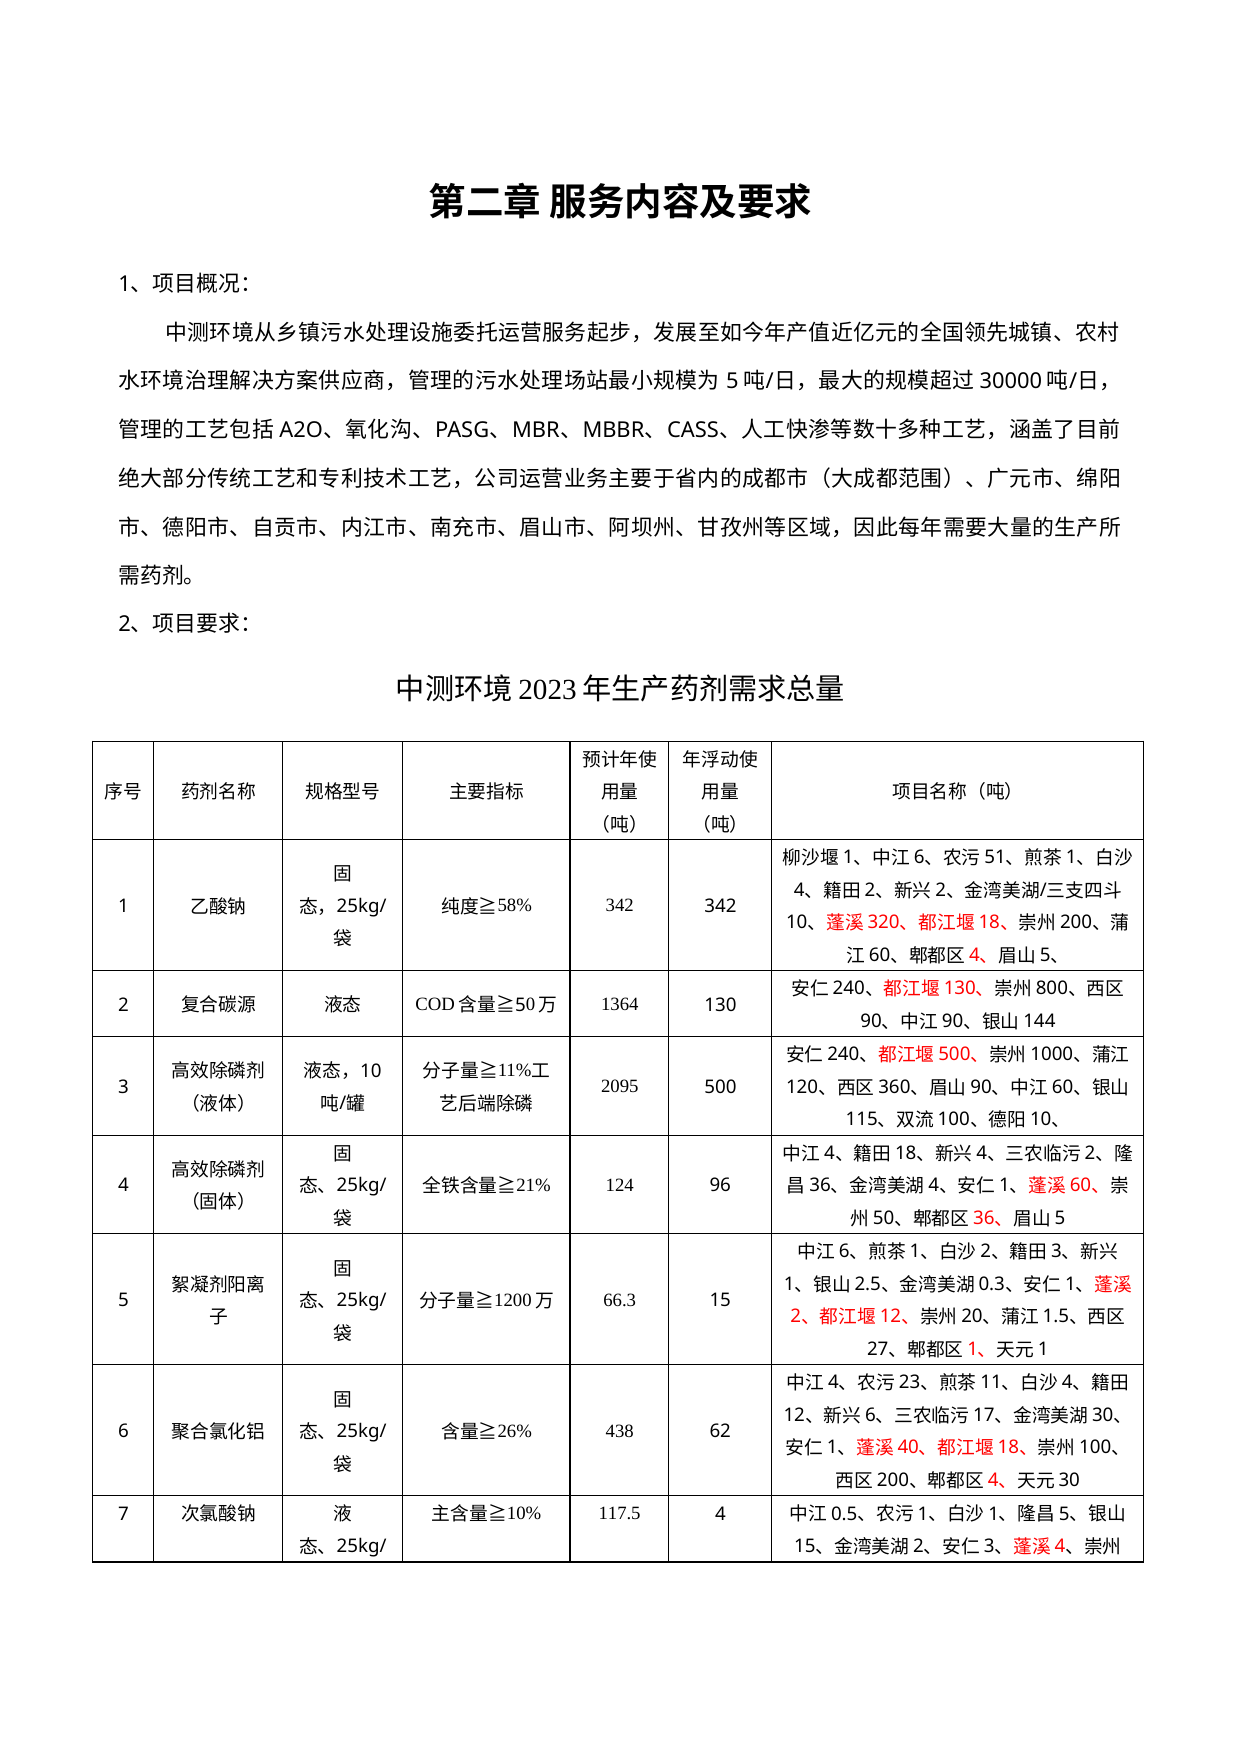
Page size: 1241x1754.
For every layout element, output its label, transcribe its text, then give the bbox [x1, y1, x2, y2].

subtitle 服务内容及要求 [118, 166, 1122, 231]
table_cell 固态、25kg/袋 [283, 1234, 402, 1364]
table_cell 固态、25kg/袋 [283, 1365, 402, 1495]
table_cell 438 [571, 1365, 668, 1495]
table_header 年浮动使用量（吨） [669, 742, 771, 839]
table_cell 3 [93, 1037, 153, 1135]
table_cell 117.5 [571, 1496, 668, 1561]
table_cell 66.3 [571, 1234, 668, 1364]
table_cell 乙酸钠 [154, 840, 282, 970]
table_cell 6 [93, 1365, 153, 1495]
table_cell 固态、25kg/袋 [283, 1136, 402, 1233]
text 1、项目概况： [118, 266, 1122, 298]
table_cell 4 [93, 1136, 153, 1233]
table_cell 1364 [571, 971, 668, 1036]
table_cell 342 [571, 840, 668, 970]
table_cell 4 [669, 1496, 771, 1561]
table_cell 高效除磷剂（液体） [154, 1037, 282, 1135]
table_cell 聚合氯化铝 [154, 1365, 282, 1495]
table_cell 安仁240、都江堰500、崇州1000、蒲江120、西区360、眉山90、中江60、银山115、双流100、德阳10、 [772, 1037, 1143, 1135]
table_cell 液态、25kg/桶 [283, 1496, 402, 1561]
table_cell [772, 1496, 1143, 1561]
table_cell 15 [669, 1234, 771, 1364]
table_cell 500 [669, 1037, 771, 1135]
table_cell 液态 [283, 971, 402, 1036]
table_cell 62 [669, 1365, 771, 1495]
table_cell 124 [571, 1136, 668, 1233]
table_cell 高效除磷剂（固体） [154, 1136, 282, 1233]
table_cell 主含量≧10% [403, 1496, 569, 1561]
table_header 药剂名称 [154, 742, 282, 839]
table_cell 中江4、籍田18、新兴4、三农临污2、隆昌36、金湾美湖4、安仁1、蓬溪60、崇州50、郫都区36、眉山5 [772, 1136, 1143, 1233]
table_cell 复合碳源 [154, 971, 282, 1036]
table_cell 次氯酸钠 [154, 1496, 282, 1561]
table_cell 安仁240、都江堰130、崇州800、西区90、中江90、银山144 [772, 971, 1143, 1036]
table_cell 固态，25kg/袋 [283, 840, 402, 970]
table_cell 130 [669, 971, 771, 1036]
table_cell 342 [669, 840, 771, 970]
text 中测环境从乡镇污水处理设施委托运营服务起步，发展至如今年产值近亿元的全国领先城镇、农村水环境治理解决方案供应商，管理的污水处理场站最小规模为5吨/日，最大的规模超过30000吨/日，管理的工艺包括A2O、氧化沟、PASG、MBR、MBBR、CASS、人工快渗等数十多种工艺，涵盖了目前绝大部分传统工艺和专利技术工艺，公司运营业务主要于省内的成都市（大成都范围）、广元市、绵阳市、德阳市、自贡市、内江市、南充市、眉山市、阿坝州、甘孜州等区域，因此每年需要大量的生产所需药剂。 [118, 314, 1122, 590]
table_cell 液态，10吨/罐 [283, 1037, 402, 1135]
table_cell 1 [93, 840, 153, 970]
table_cell COD含量≧50万 [403, 971, 569, 1036]
table_cell 分子量≧1200万 [403, 1234, 569, 1364]
table_cell 中江4、农污23、煎茶11、白沙4、籍田12、新兴6、三农临污17、金湾美湖30、安仁1、蓬溪40、都江堰18、崇州100、西区200、郫都区4、天元30 [772, 1365, 1143, 1495]
table_header 规格型号 [283, 742, 402, 839]
table_cell 中江6、煎茶1、白沙2、籍田3、新兴1、银山2.5、金湾美湖0.3、安仁1、蓬溪2、都江堰12、崇州20、蒲江1.5、西区27、郫都区1、天元1 [772, 1234, 1143, 1364]
table_cell 纯度≧58% [403, 840, 569, 970]
table_cell 柳沙堰1、中江6、农污51、煎茶1、白沙4、籍田2、新兴2、金湾美湖/三支四斗10、蓬溪320、都江堰18、崇州200、蒲江60、郫都区4、眉山5、 [772, 840, 1143, 970]
list 项目要求： [118, 606, 1122, 639]
table_header 主要指标 [403, 742, 569, 839]
table_cell 2 [93, 971, 153, 1036]
table_cell 含量≧26% [403, 1365, 569, 1495]
table_cell 7 [93, 1496, 153, 1561]
table_header 序号 [93, 742, 153, 839]
table_cell 絮凝剂阳离子 [154, 1234, 282, 1364]
table_cell 分子量≧11%工艺后端除磷 [403, 1037, 569, 1135]
table_header 预计年使用量（吨） [571, 742, 668, 839]
table_cell 96 [669, 1136, 771, 1233]
table_cell 5 [93, 1234, 153, 1364]
table_header 项目名称（吨） [772, 742, 1143, 839]
table_cell 2095 [571, 1037, 668, 1135]
list 中测环境2023年生产药剂需求总量 [118, 654, 1122, 719]
table_cell 全铁含量≧21% [403, 1136, 569, 1233]
